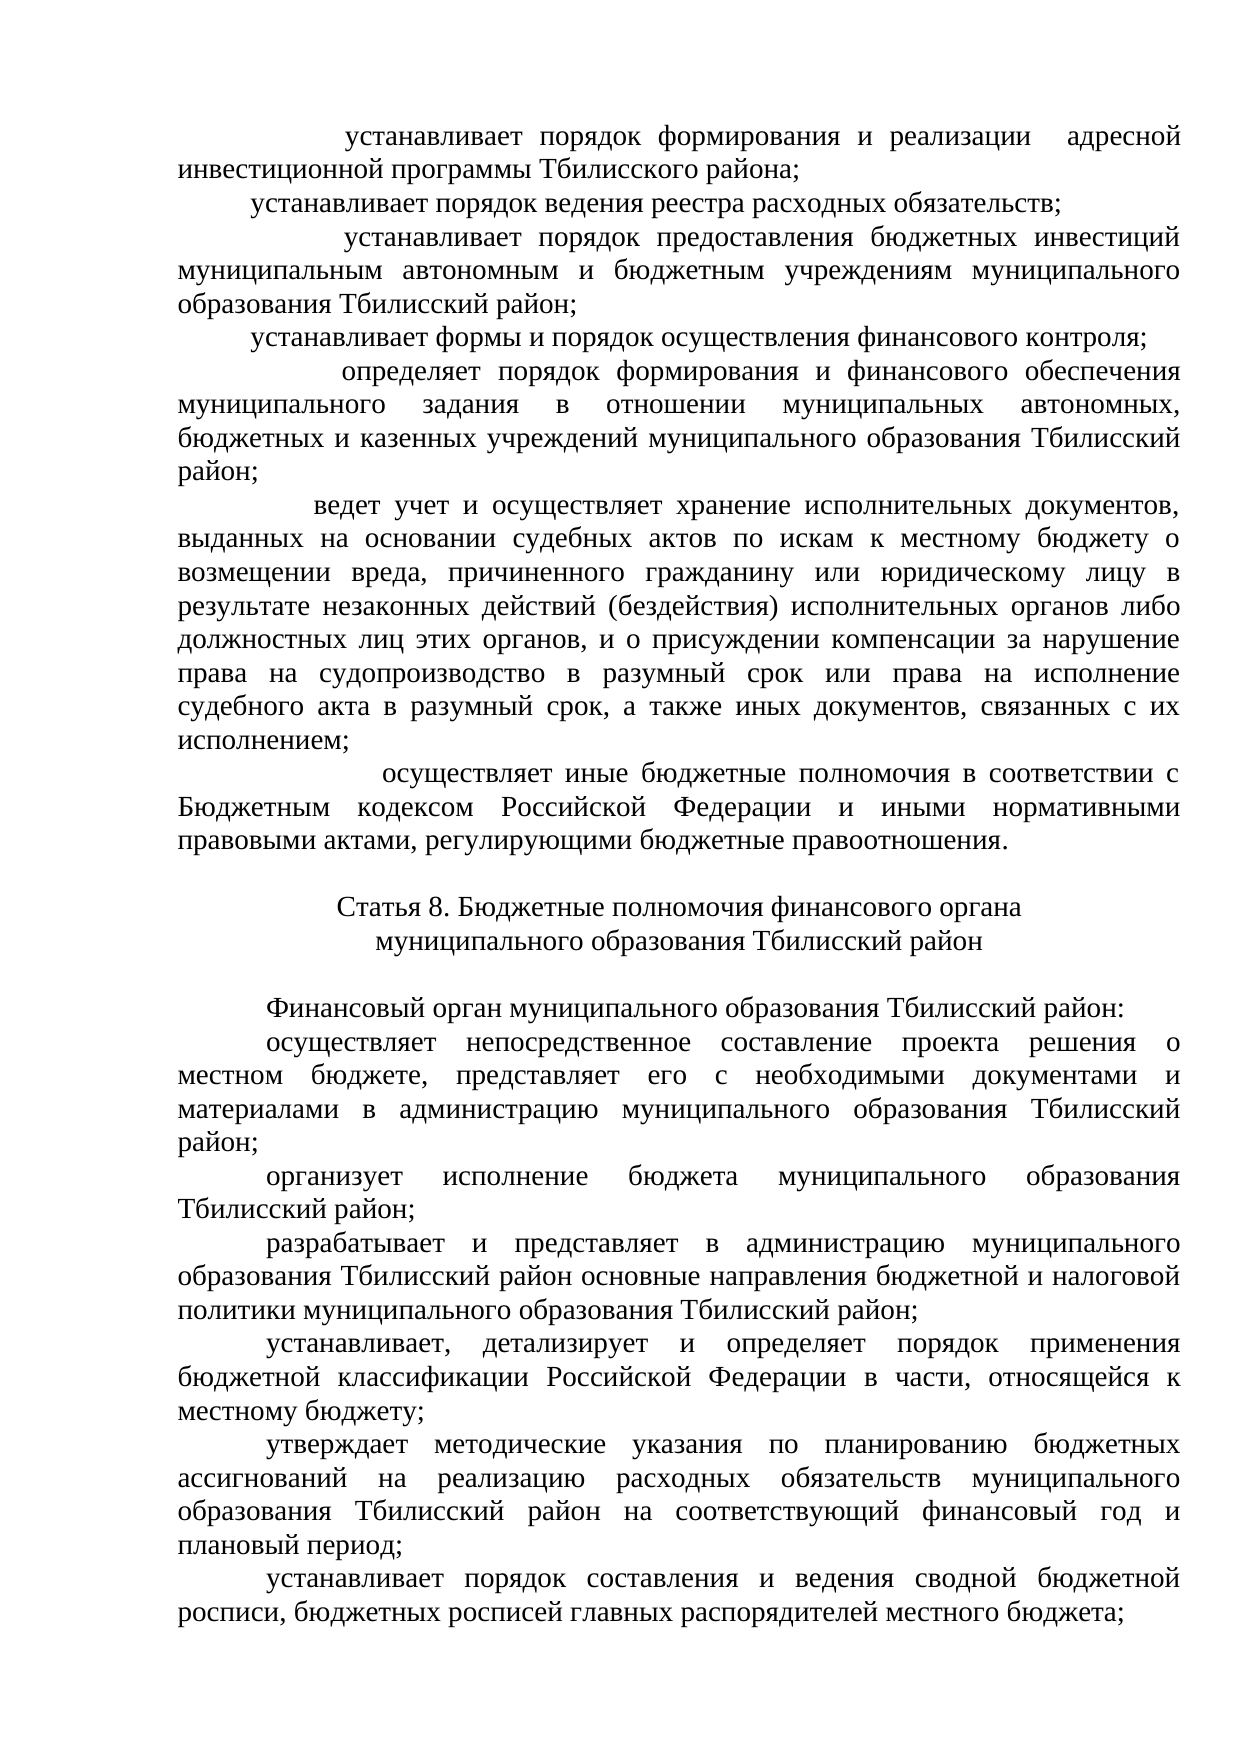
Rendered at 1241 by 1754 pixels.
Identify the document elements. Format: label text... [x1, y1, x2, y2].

text устанавливает порядок составления и ведения сводной бюджетной росписи, бюджетных росписей главных распорядителей местного бюджета; [177, 1560, 1181, 1627]
text Статья 8. Бюджетные полномочия финансового органа [177, 889, 1181, 923]
text устанавливает, детализирует и определяет порядок применения бюджетной классификации Российской Федерации в части, относящейся к местному бюджету; [177, 1326, 1181, 1426]
text Финансовый орган муниципального образования Тбилисский район: [177, 990, 1181, 1024]
text утверждает методические указания по планированию бюджетных ассигнований на реализацию расходных обязательств муниципального образования Тбилисский район на соответствующий финансовый год и плановый период; [177, 1426, 1181, 1560]
text устанавливает порядок предоставления бюджетных инвестиций муниципальным автономным и бюджетным учреждениям муниципального образования Тбилисский район; [177, 219, 1181, 319]
text муниципального образования Тбилисский район [177, 923, 1181, 957]
text разрабатывает и представляет в администрацию муниципального образования Тбилисский район основные направления бюджетной и налоговой политики муниципального образования Тбилисский район; [177, 1225, 1181, 1326]
text ведет учет и осуществляет хранение исполнительных документов, выданных на основании судебных актов по искам к местному бюджету о возмещении вреда, причиненного гражданину или юридическому лицу в результате незаконных действий (бездействия) исполнительных органов либо должностных лиц этих органов, и о присуждении компенсации за нарушение права на судопроизводство в разумный срок или права на исполнение судебного акта в разумный срок, а также иных документов, связанных с их исполнением; [177, 487, 1181, 755]
text определяет порядок формирования и финансового обеспечения муниципального задания в отношении муниципальных автономных, бюджетных и казенных учреждений муниципального образования Тбилисский район; [177, 353, 1181, 487]
text устанавливает формы и порядок осуществления финансового контроля; [177, 319, 1181, 353]
text осуществляет иные бюджетные полномочия в соответствии с Бюджетным кодексом Российской Федерации и иными нормативными правовыми актами, регулирующими бюджетные правоотношения. [177, 755, 1181, 856]
text устанавливает порядок ведения реестра расходных обязательств; [177, 185, 1181, 219]
text осуществляет непосредственное составление проекта решения о местном бюджете, представляет его с необходимыми документами и материалами в администрацию муниципального образования Тбилисский район; [177, 1024, 1181, 1158]
text организует исполнение бюджета муниципального образования Тбилисский район; [177, 1158, 1181, 1225]
text устанавливает порядок формирования и реализации адресной инвестиционной программы Тбилисского района; [177, 118, 1181, 185]
